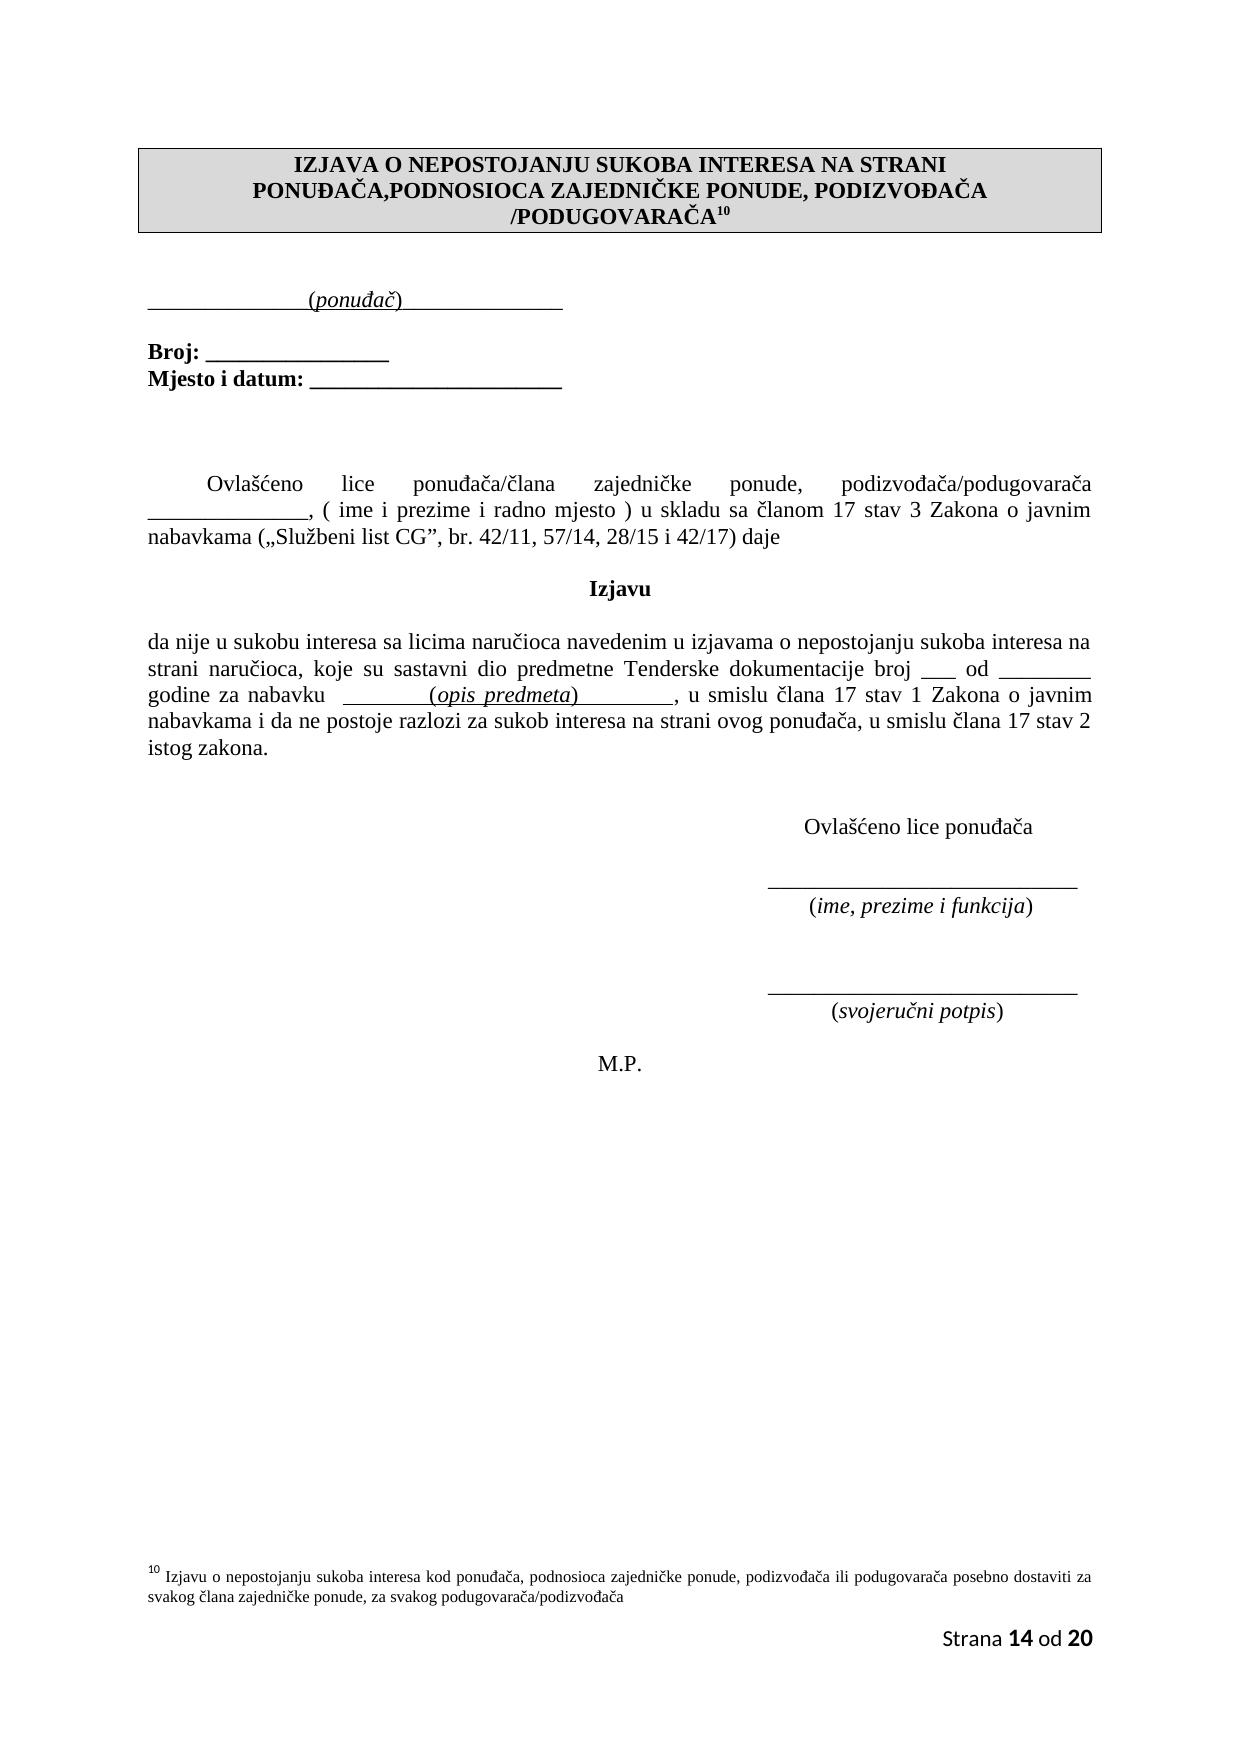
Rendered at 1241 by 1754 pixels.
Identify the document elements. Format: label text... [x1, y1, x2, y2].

text Izjavu [148, 576, 1093, 602]
text Mjesto i datum: ______________________ [148, 365, 1093, 391]
text ______________(ponuđač)______________ [148, 286, 1093, 312]
subtitle IZJAVA O NEPOSTOJANJU SUKOBA INTERESA NA STRANI PONUĐAČA,PODNOSIOCA ZAJEDNIČKE PONUDE, PODIZVOĐAČA /PODUGOVARAČA [139, 149, 1101, 232]
text ___________________________ [148, 971, 1077, 997]
text Ovlašćeno lice ponuđača [148, 813, 1033, 839]
text M.P. [148, 1050, 1093, 1076]
text ___________________________ [148, 865, 1077, 892]
text da nije u sukobu interesa sa licima naručioca navedenim u izjavama o nepostojanju sukoba interesa na strani naručioca, koje su sastavni dio predmetne Tenderske dokumentacije broj ___ od ________ godine za nabavku (opis predmeta) , u smislu člana 17 stav 1 Zakona o javnim nabavkama i da ne postoje razlozi za sukob interesa na strani ovog ponuđača, u smislu člana 17 stav 2 istog zakona. [148, 628, 1093, 760]
text Broj: ________________ [148, 338, 1093, 365]
text (ime, prezime i funkcija) [148, 892, 1033, 918]
text (svojeručni potpis) [148, 997, 1003, 1023]
text Ovlašćeno lice ponuđača/člana zajedničke ponude, podizvođača/podugovarača ______________, ( ime i prezime i radno mjesto ) u skladu sa članom 17 stav 3 Zakona o javnim nabavkama („Službeni list CG”, br. 42/11, 57/14, 28/15 i 42/17) daje [148, 470, 1093, 549]
